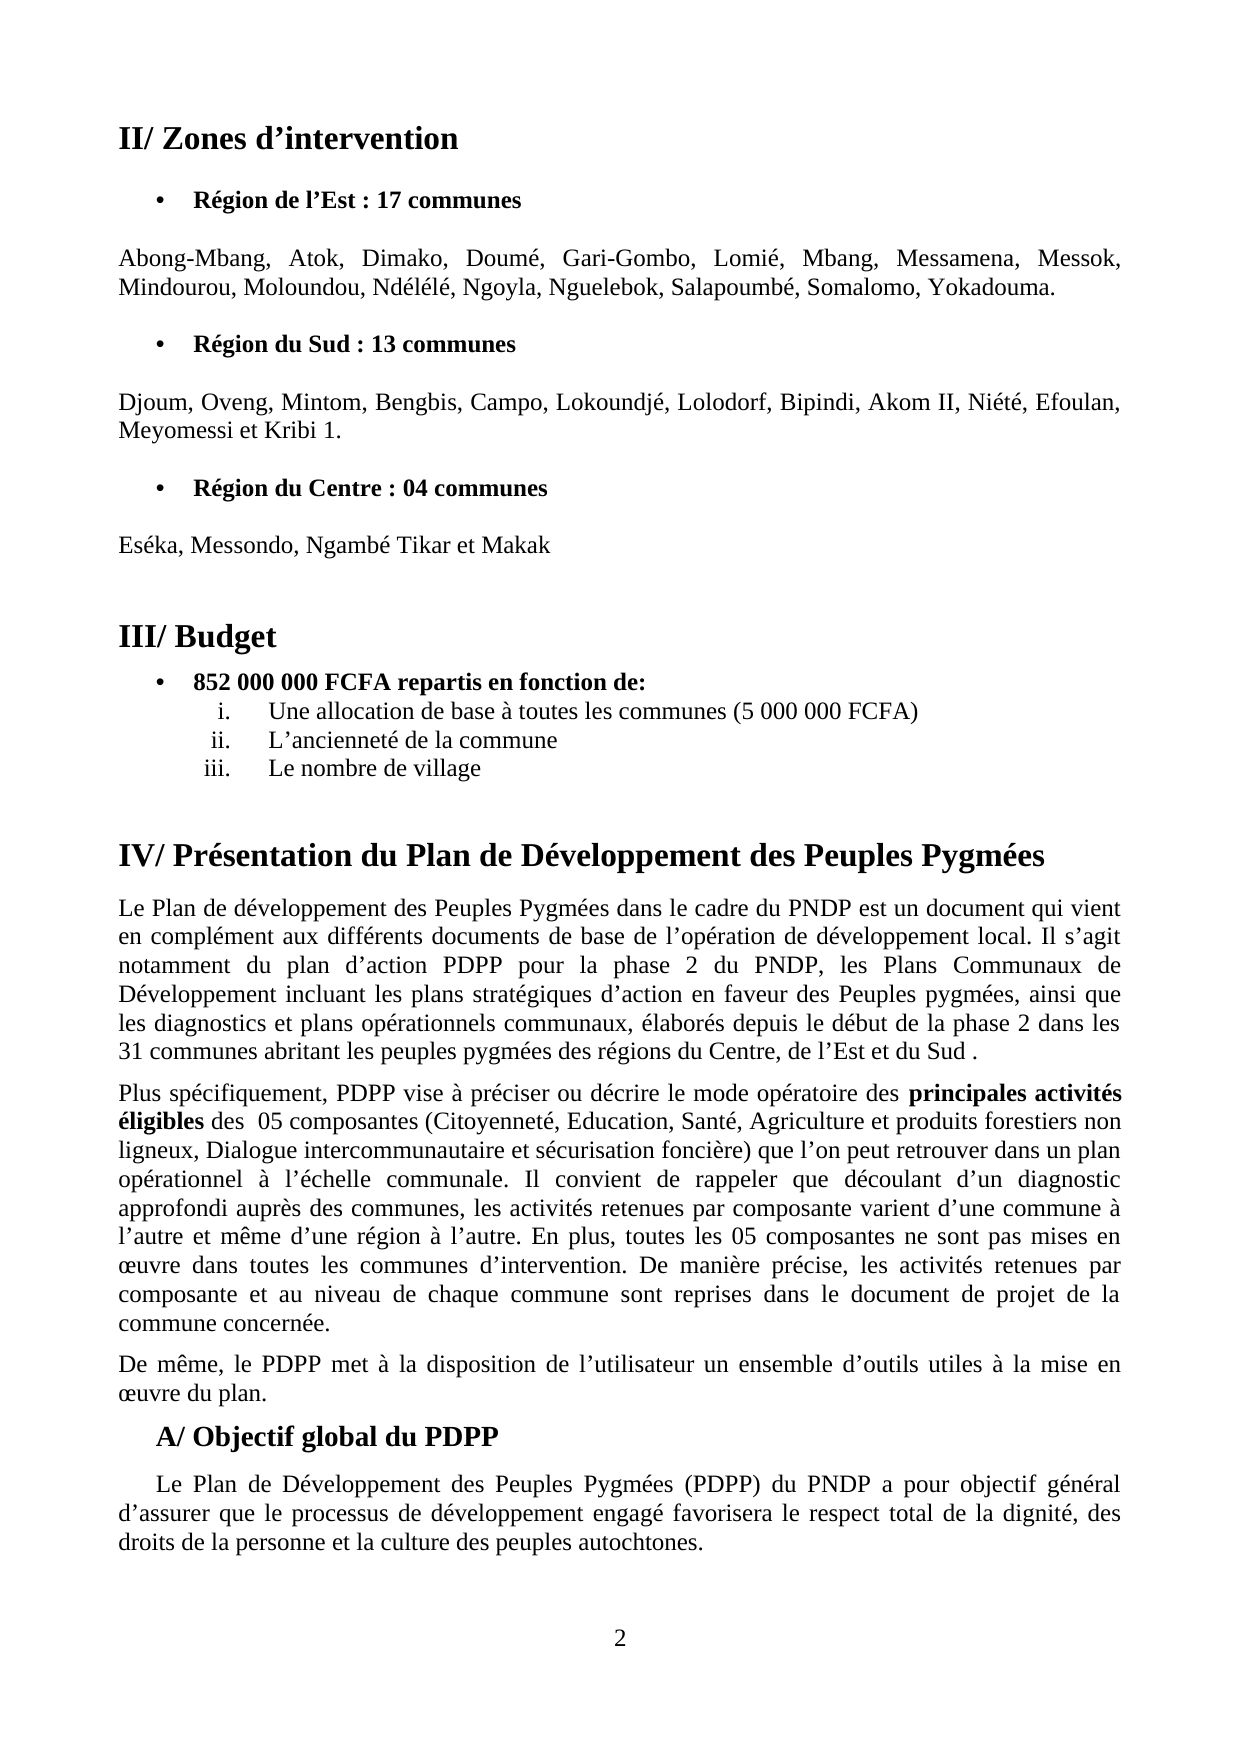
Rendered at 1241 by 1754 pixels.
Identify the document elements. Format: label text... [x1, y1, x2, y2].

list Région du Sud : 13 communes [156, 329, 1122, 358]
subtitle IV/ Présentation du Plan de Développement des Peuples Pygmées [118, 835, 1122, 873]
text Abong-Mbang, Atok, Dimako, Doumé, Gari-Gombo, Lomié, Mbang, Messamena, Messok, Mindourou, Moloundou, Ndélélé, Ngoyla, Nguelebok, Salapoumbé, Somalomo, Yokadouma. [118, 243, 1122, 300]
list 852 000 000 FCFA repartis en fonction de: [156, 667, 1122, 696]
text II/ Zones d’intervention [118, 118, 1122, 156]
list Une allocation de base à toutes les communes (5 000 000 FCFA) [231, 696, 1122, 725]
text Le Plan de Développement des Peuples Pygmées (PDPP) du PNDP a pour objectif général d’assurer que le processus de développement engagé favorisera le respect total de la dignité, des droits de la personne et la culture des peuples autochtones. [118, 1469, 1122, 1556]
list L’ancienneté de la commune [231, 725, 1122, 753]
text Eséka, Messondo, Ngambé Tikar et Makak [118, 531, 1122, 559]
list Le nombre de village [231, 753, 1122, 782]
list Région du Centre : 04 communes [156, 473, 1122, 502]
subtitle A/ Objectif global du PDPP [156, 1419, 1122, 1452]
text Djoum, Oveng, Mintom, Bengbis, Campo, Lokoundjé, Lolodorf, Bipindi, Akom II, Niété, Efoulan, Meyomessi et Kribi 1. [118, 387, 1122, 444]
text Le Plan de développement des Peuples Pygmées dans le cadre du PNDP est un document qui vient en complément aux différents documents de base de l’opération de développement local. Il s’agit notamment du plan d’action PDPP pour la phase 2 du PNDP, les Plans Communaux de Développement incluant les plans stratégiques d’action en faveur des Peuples pygmées, ainsi que les diagnostics et plans opérationnels communaux, élaborés depuis le début de la phase 2 dans les 31 communes abritant les peuples pygmées des régions du Centre, de l’Est et du Sud . [118, 893, 1122, 1065]
list Région de l’Est : 17 communes [156, 185, 1122, 214]
text Plus spécifiquement, PDPP vise à préciser ou décrire le mode opératoire des principales activités éligibles des 05 composantes (Citoyenneté, Education, Santé, Agriculture et produits forestiers non ligneux, Dialogue intercommunautaire et sécurisation foncière) que l’on peut retrouver dans un plan opérationnel à l’échelle communale. Il convient de rappeler que découlant d’un diagnostic approfondi auprès des communes, les activités retenues par composante varient d’une commune à l’autre et même d’une région à l’autre. En plus, toutes les 05 composantes ne sont pas mises en œuvre dans toutes les communes d’intervention. De manière précise, les activités retenues par composante et au niveau de chaque commune sont reprises dans le document de projet de la commune concernée. [118, 1078, 1122, 1336]
text III/ Budget [118, 617, 1122, 655]
text De même, le PDPP met à la disposition de l’utilisateur un ensemble d’outils utiles à la mise en œuvre du plan. [118, 1349, 1122, 1406]
